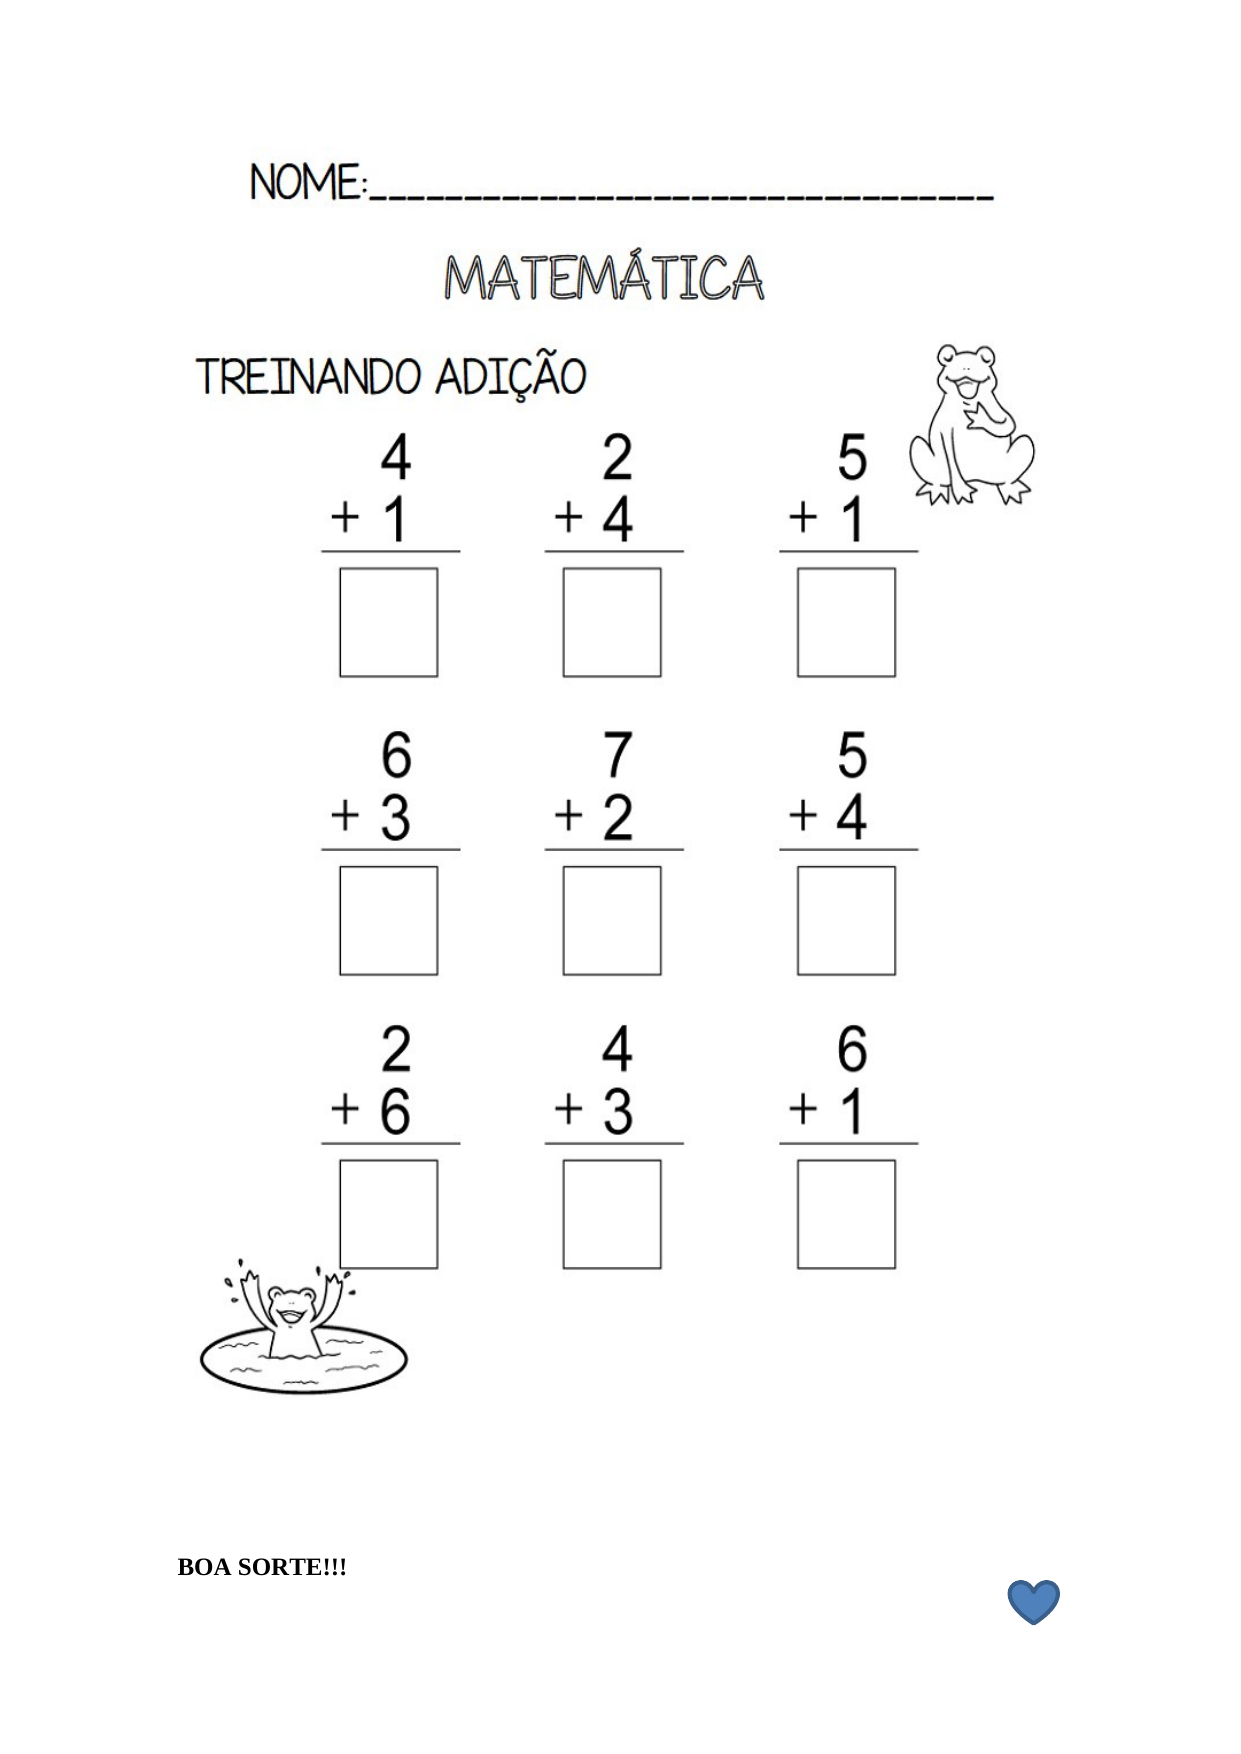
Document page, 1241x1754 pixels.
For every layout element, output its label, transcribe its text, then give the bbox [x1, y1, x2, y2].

text BOA SORTE!!! [177, 1552, 1063, 1581]
picture [177, 147, 1063, 1420]
